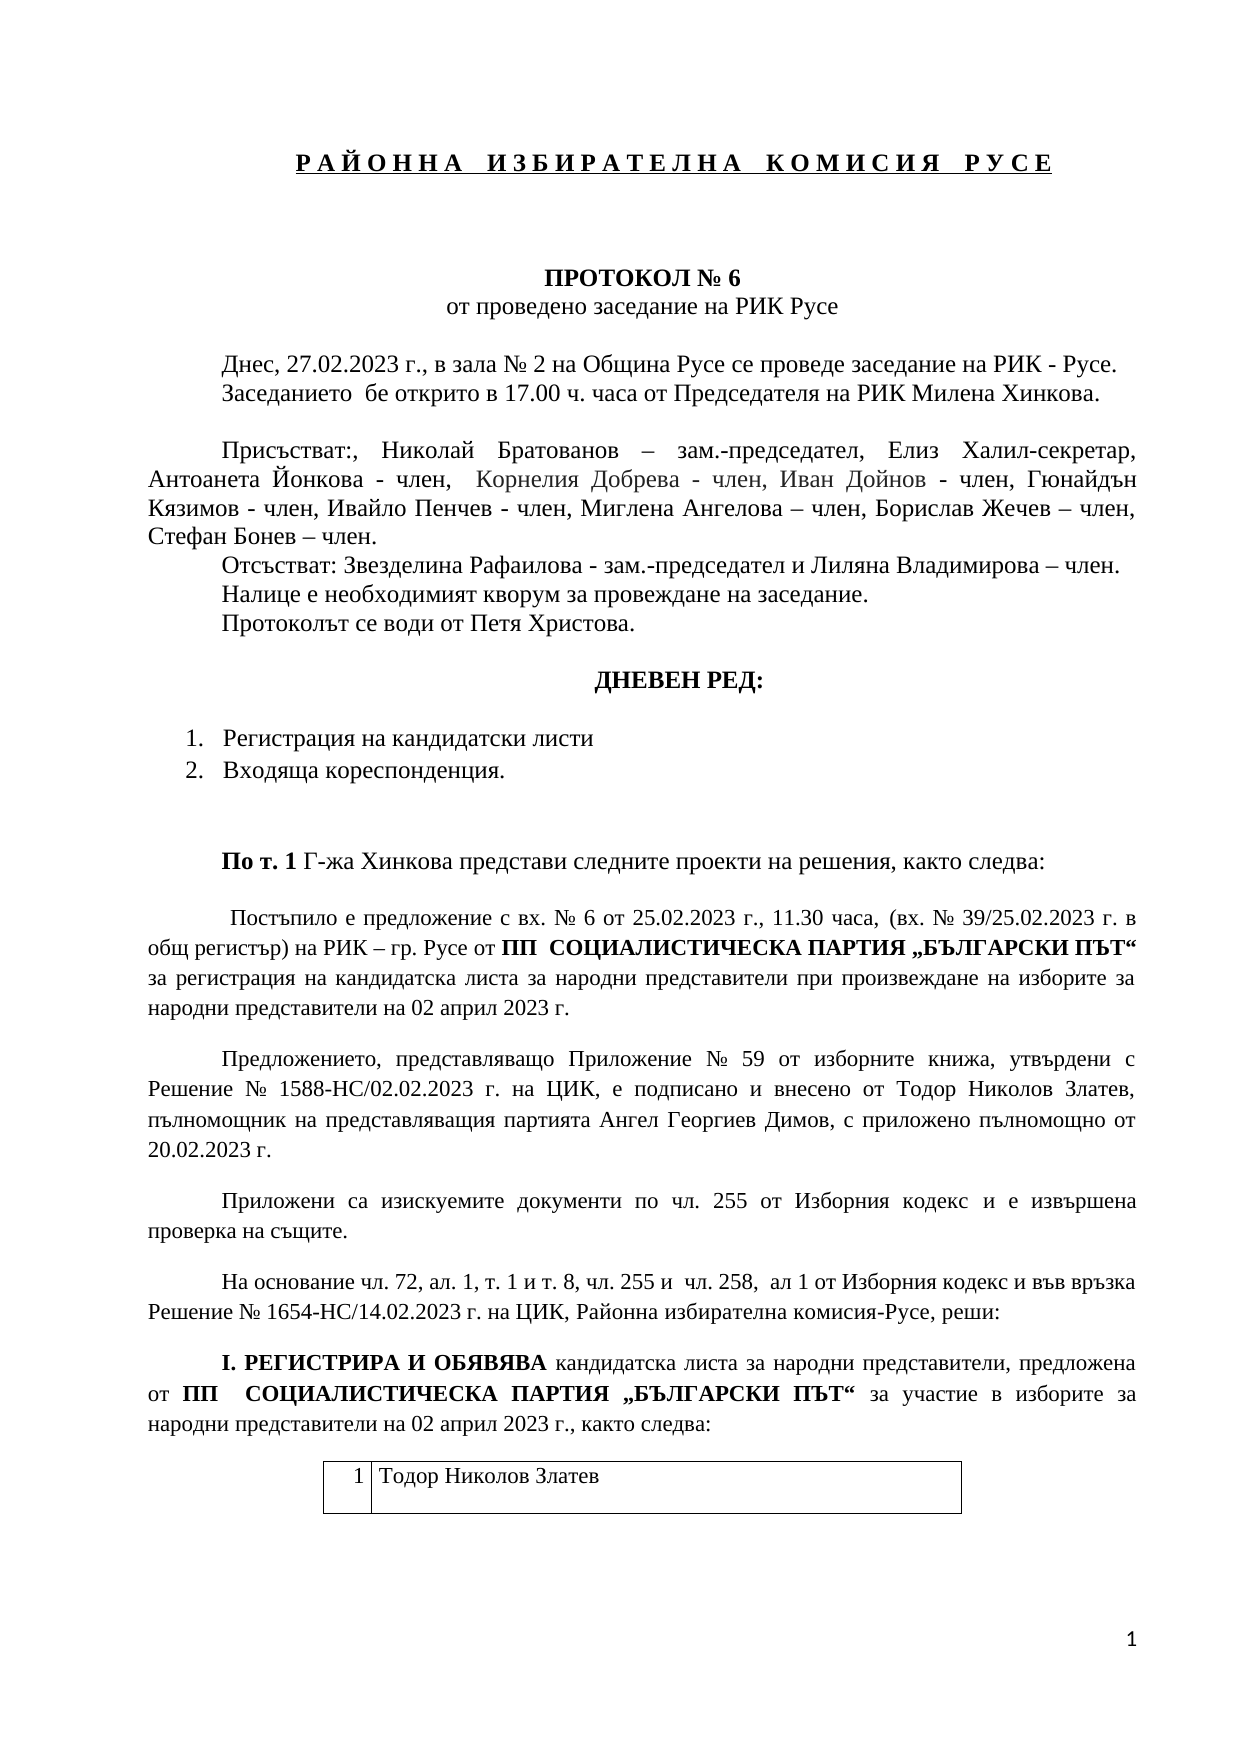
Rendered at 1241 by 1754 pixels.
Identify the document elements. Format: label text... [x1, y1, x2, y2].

text Приложени са изискуемите документи по чл. 255 от Изборния кодекс и е извършена проверка на същите. [148, 1187, 1137, 1243]
text Постъпило е предложение с вх. № 6 от 25.02.2023 г., 11.30 часа, (вх. № 39/25.02.2023 г. в общ регистър) на РИК – гр. Русе от ПП СОЦИАЛИСТИЧЕСКА ПАРТИЯ „БЪЛГАРСКИ ПЪТ“ за регистрация на кандидатска листа за народни представители при произвеждане на изборите за народни представители на 02 април 2023 г. [148, 904, 1137, 1021]
text Присъстват:, Николай Братованов – зам.-председател, Елиз Халил-секретар, Антоанета Йонкова - член, Корнелия Добрева - член, Иван Дойнов - член, Гюнайдън Кязимов - член, Ивайло Пенчев - член, Миглена Ангелова – член, Борислав Жечев – член, Стефан Бонев – член. [148, 435, 1137, 550]
text Днес, 27.02.2023 г., в зала № 2 на Община Русе се проведе заседание на РИК - Русе. [148, 349, 1137, 378]
text I. РЕГИСТРИРА И ОБЯВЯВА кандидатска листа за народни представители, предложена от ПП СОЦИАЛИСТИЧЕСКА ПАРТИЯ „БЪЛГАРСКИ ПЪТ“ за участие в изборите за народни представители на 02 април 2023 г., както следва: [148, 1349, 1137, 1436]
text Налице е необходимият кворум за провеждане на заседание. [148, 579, 1137, 608]
table_header 1 [324, 1462, 371, 1513]
text По т. 1 Г-жа Хинкова представи следните проекти на решения, както следва: [148, 846, 1137, 875]
text На основание чл. 72, ал. 1, т. 1 и т. 8, чл. 255 и чл. 258, ал 1 от Изборния кодекс и във връзка Решение № 1654-НС/14.02.2023 г. на ЦИК, Районна избирателна комисия-Русе, реши: [148, 1268, 1137, 1325]
text ПРОТОКОЛ № 6 [148, 263, 1137, 291]
list Входяща кореспонденция. [185, 756, 1137, 784]
text ДНЕВЕН РЕД: [148, 665, 1137, 694]
text Протоколът се води от Петя Христова. [148, 608, 1137, 636]
text Отсъстват: Звезделина Рафаилова - зам.-председател и Лиляна Владимирова – член. [148, 550, 1137, 579]
text Заседанието бе открито в 17.00 ч. часа от Председателя на РИК Милена Хинкова. [148, 378, 1137, 406]
list Регистрация на кандидатски листи [185, 723, 1137, 751]
text Предложението, представляващо Приложение № 59 от изборните книжа, утвърдени с Решение № 1588-НС/02.02.2023 г. на ЦИК, е подписано и внесено от Тодор Николов Златев, пълномощник на представляващия партията Ангел Георгиев Димов, с приложено пълномощно от 20.02.2023 г. [148, 1045, 1137, 1162]
text от проведено заседание на РИК Русе [148, 291, 1137, 320]
table_header Тодор Николов Златев [372, 1462, 961, 1513]
text Р А Й О Н Н А И З Б И Р А Т Е Л Н А К О М И С И Я Р У С Е [148, 148, 1137, 176]
